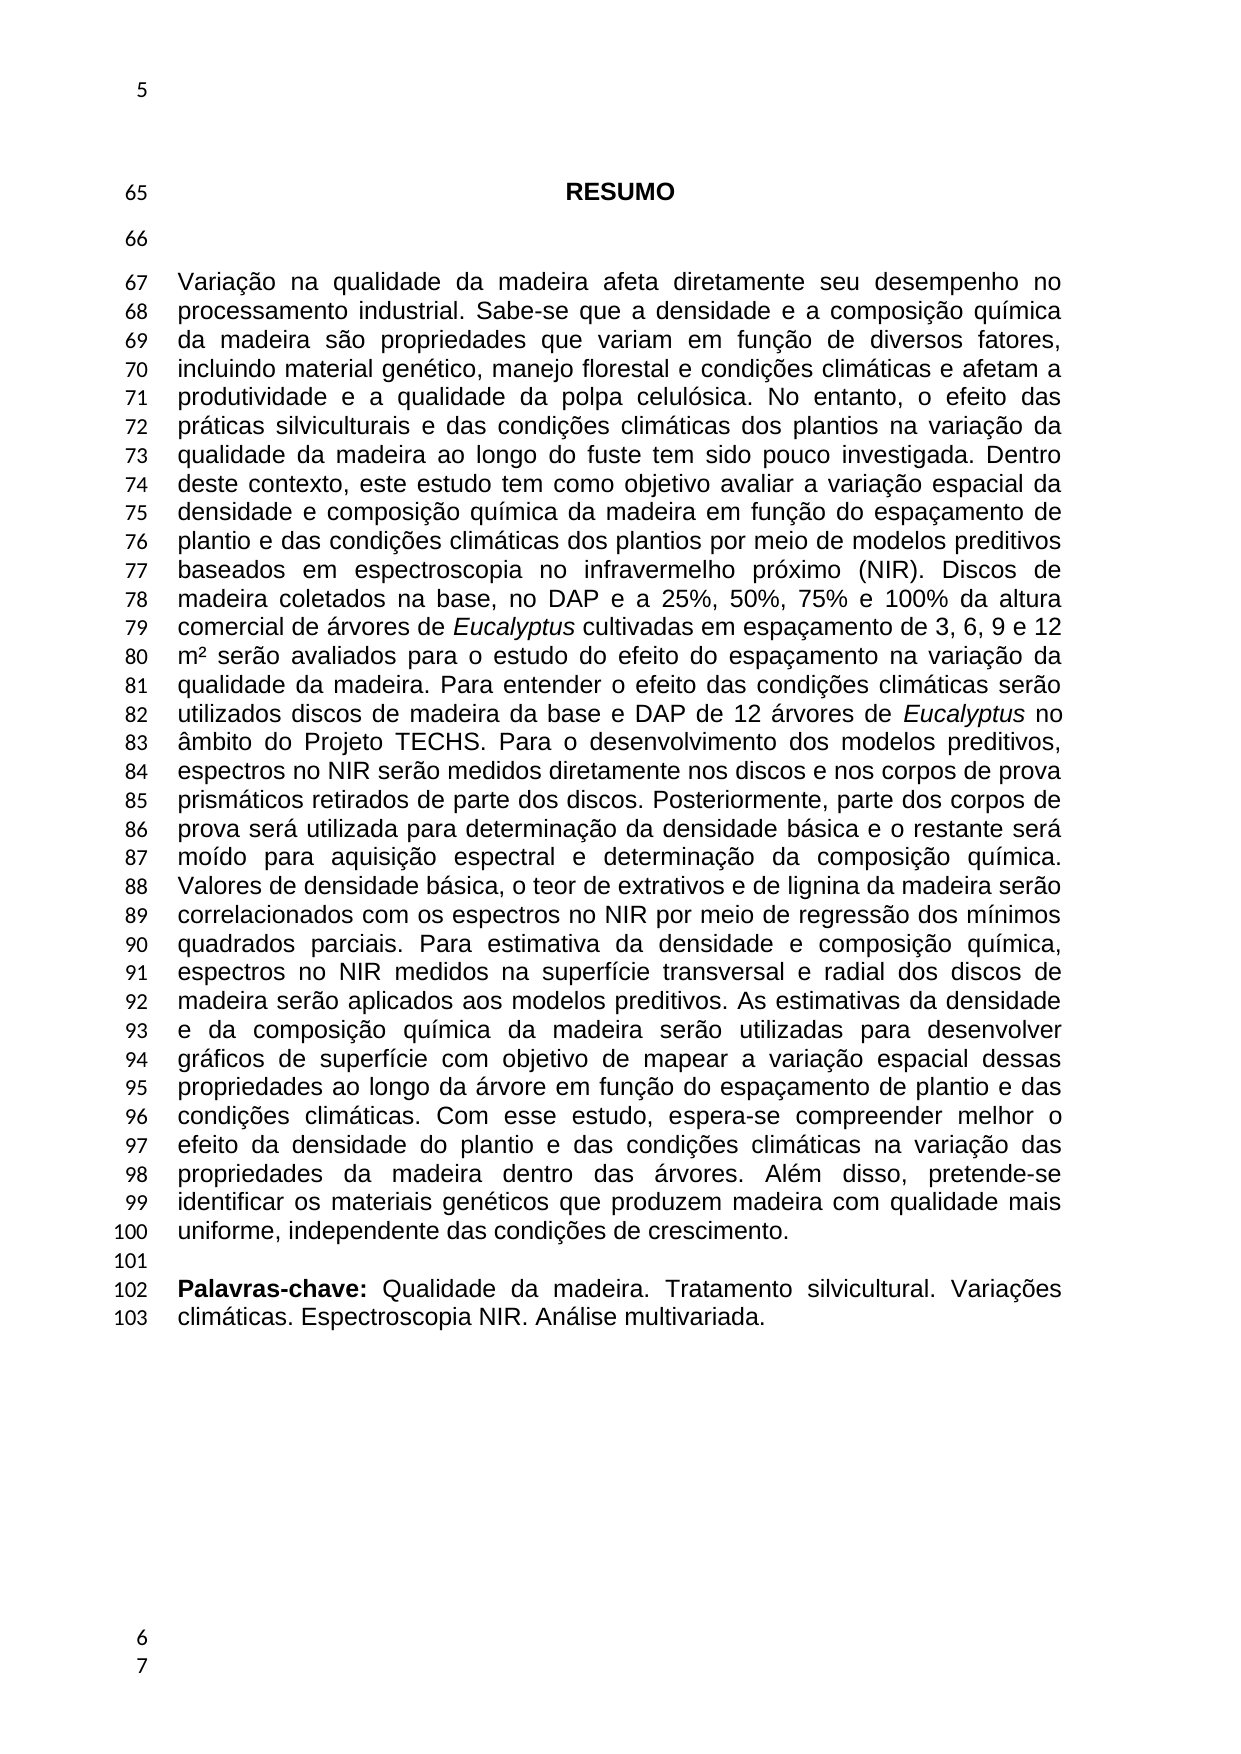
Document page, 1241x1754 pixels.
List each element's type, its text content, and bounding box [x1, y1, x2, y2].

text Palavras-chave: Qualidade da madeira. Tratamento silvicultural. Variações climáticas. Espectroscopia NIR. Análise multivariada. [177, 1274, 1063, 1331]
text RESUMO [177, 177, 1063, 206]
text Variação na qualidade da madeira afeta diretamente seu desempenho no processamento industrial. Sabe-se que a densidade e a composição química da madeira são propriedades que variam em função de diversos fatores, incluindo material genético, manejo florestal e condições climáticas e afetam a produtividade e a qualidade da polpa celulósica. No entanto, o efeito das práticas silviculturais e das condições climáticas dos plantios na variação da qualidade da madeira ao longo do fuste tem sido pouco investigada. Dentro deste contexto, este estudo tem como objetivo avaliar a variação espacial da densidade e composição química da madeira em função do espaçamento de plantio e das condições climáticas dos plantios por meio de modelos preditivos baseados em espectroscopia no infravermelho próximo (NIR). Discos de madeira coletados na base, no DAP e a 25%, 50%, 75% e 100% da altura comercial de árvores de Eucalyptus cultivadas em espaçamento de 3, 6, 9 e 12 m² serão avaliados para o estudo do efeito do espaçamento na variação da qualidade da madeira. Para entender o efeito das condições climáticas serão utilizados discos de madeira da base e DAP de 12 árvores de Eucalyptus no âmbito do Projeto TECHS. Para o desenvolvimento dos modelos preditivos, espectros no NIR serão medidos diretamente nos discos e nos corpos de prova prismáticos retirados de parte dos discos. Posteriormente, parte dos corpos de prova será utilizada para determinação da densidade básica e o restante será moído para aquisição espectral e determinação da composição química. Valores de densidade básica, o teor de extrativos e de lignina da madeira serão correlacionados com os espectros no NIR por meio de regressão dos mínimos quadrados parciais. Para estimativa da densidade e composição química, espectros no NIR medidos na superfície transversal e radial dos discos de madeira serão aplicados aos modelos preditivos. As estimativas da densidade e da composição química da madeira serão utilizadas para desenvolver gráficos de superfície com objetivo de mapear a variação espacial dessas propriedades ao longo da árvore em função do espaçamento de plantio e das condições climáticas. Com esse estudo, espera-se compreender melhor o efeito da densidade do plantio e das condições climáticas na variação das propriedades da madeira dentro das árvores. Além disso, pretende-se identificar os materiais genéticos que produzem madeira com qualidade mais uniforme, independente das condições de crescimento. [177, 267, 1063, 1245]
